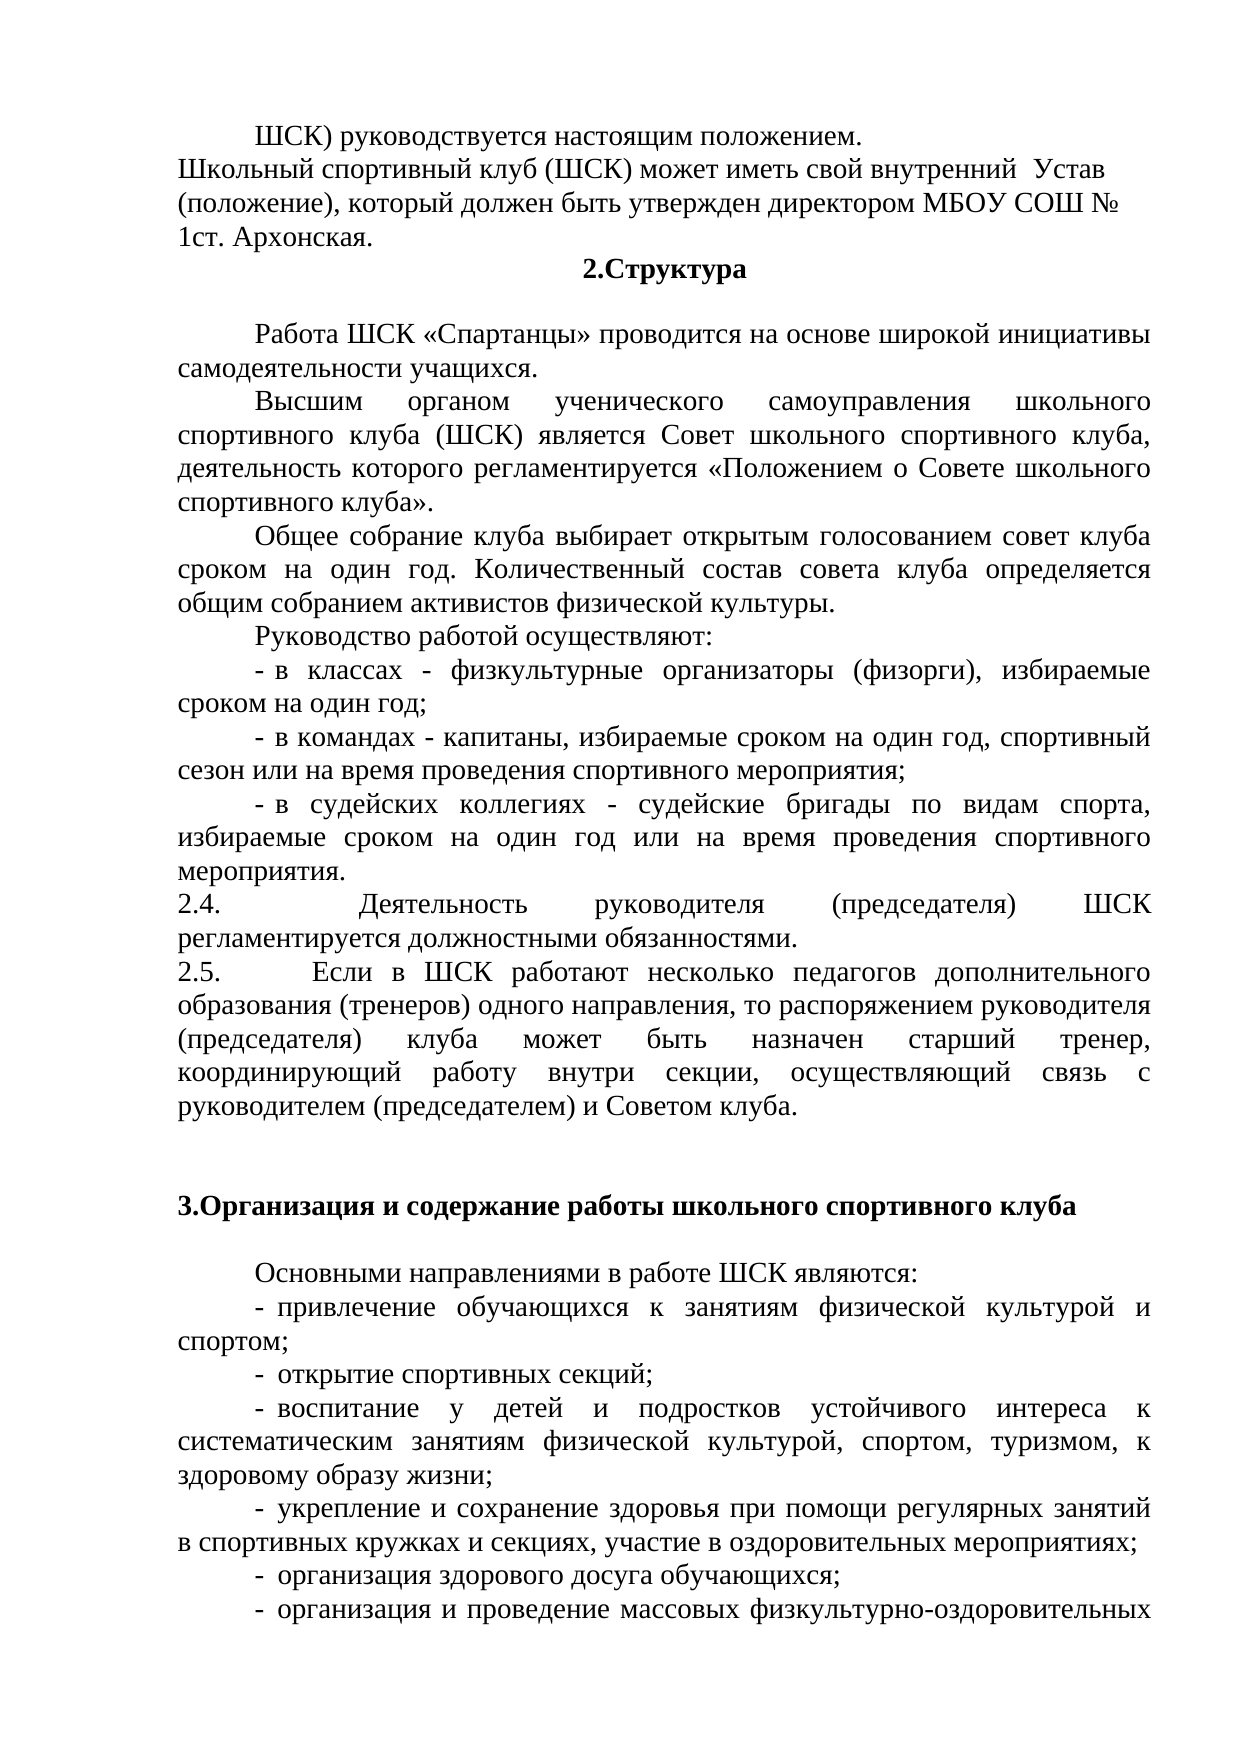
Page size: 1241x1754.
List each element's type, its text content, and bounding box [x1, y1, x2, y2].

list в командах - капитаны, избираемые сроком на один год, спортивный сезон или на время проведения спортивного мероприятия; [177, 719, 1152, 787]
list укрепление и сохранение здоровья при помощи регулярных занятий в спортивных кружках и секциях, участие в оздоровительных мероприятиях; [177, 1491, 1152, 1558]
list открытие спортивных секций; [177, 1357, 1152, 1390]
text Основными направлениями в работе ШСК являются: [177, 1256, 1152, 1290]
text Работа ШСК «Спартанцы» проводится на основе широкой инициативы самодеятельности учащихся. [177, 317, 1152, 384]
list привлечение обучающихся к занятиям физической культурой и спортом; [177, 1290, 1152, 1357]
list Если в ШСК работают несколько педагогов дополнительного образования (тренеров) одного направления, то распоряжением руководителя (председателя) клуба может быть назначен старший тренер, координирующий работу внутри секции, осуществляющий связь с руководителем (председателем) и Советом клуба. [177, 954, 1152, 1122]
text Высшим органом ученического самоуправления школьного спортивного клуба (ШСК) является Совет школьного спортивного клуба, деятельность которого регламентируется «Положением о Совете школьного спортивного клуба». [177, 384, 1152, 518]
list в судейских коллегиях - судейские бригады по видам спорта, избираемые сроком на один год или на время проведения спортивного мероприятия. [177, 787, 1152, 887]
text 2.Структура [177, 252, 1152, 284]
list организация здорового досуга обучающихся; [177, 1558, 1152, 1592]
text ШСК) руководствуется настоящим положением. [177, 118, 1152, 152]
list воспитание у детей и подростков устойчивого интереса к систематическим занятиям физической культурой, спортом, туризмом, к здоровому образу жизни; [177, 1390, 1152, 1491]
text 3.Организация и содержание работы школьного спортивного клуба [177, 1189, 1152, 1223]
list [177, 1592, 1152, 1625]
list Деятельность руководителя (председателя) ШСК регламентируется должностными обязанностями. [177, 887, 1152, 954]
text Общее собрание клуба выбирает открытым голосованием совет клуба сроком на один год. Количественный состав совета клуба определяется общим собранием активистов физической культуры. [177, 518, 1152, 619]
list в классах - физкультурные организаторы (физорги), избираемые сроком на один год; [177, 652, 1152, 719]
text Руководство работой осуществляют: [177, 619, 1152, 652]
text Школьный спортивный клуб (ШСК) может иметь свой внутренний Устав (положение), который должен быть утвержден директором МБОУ СОШ № 1ст. Архонская. [177, 152, 1152, 252]
